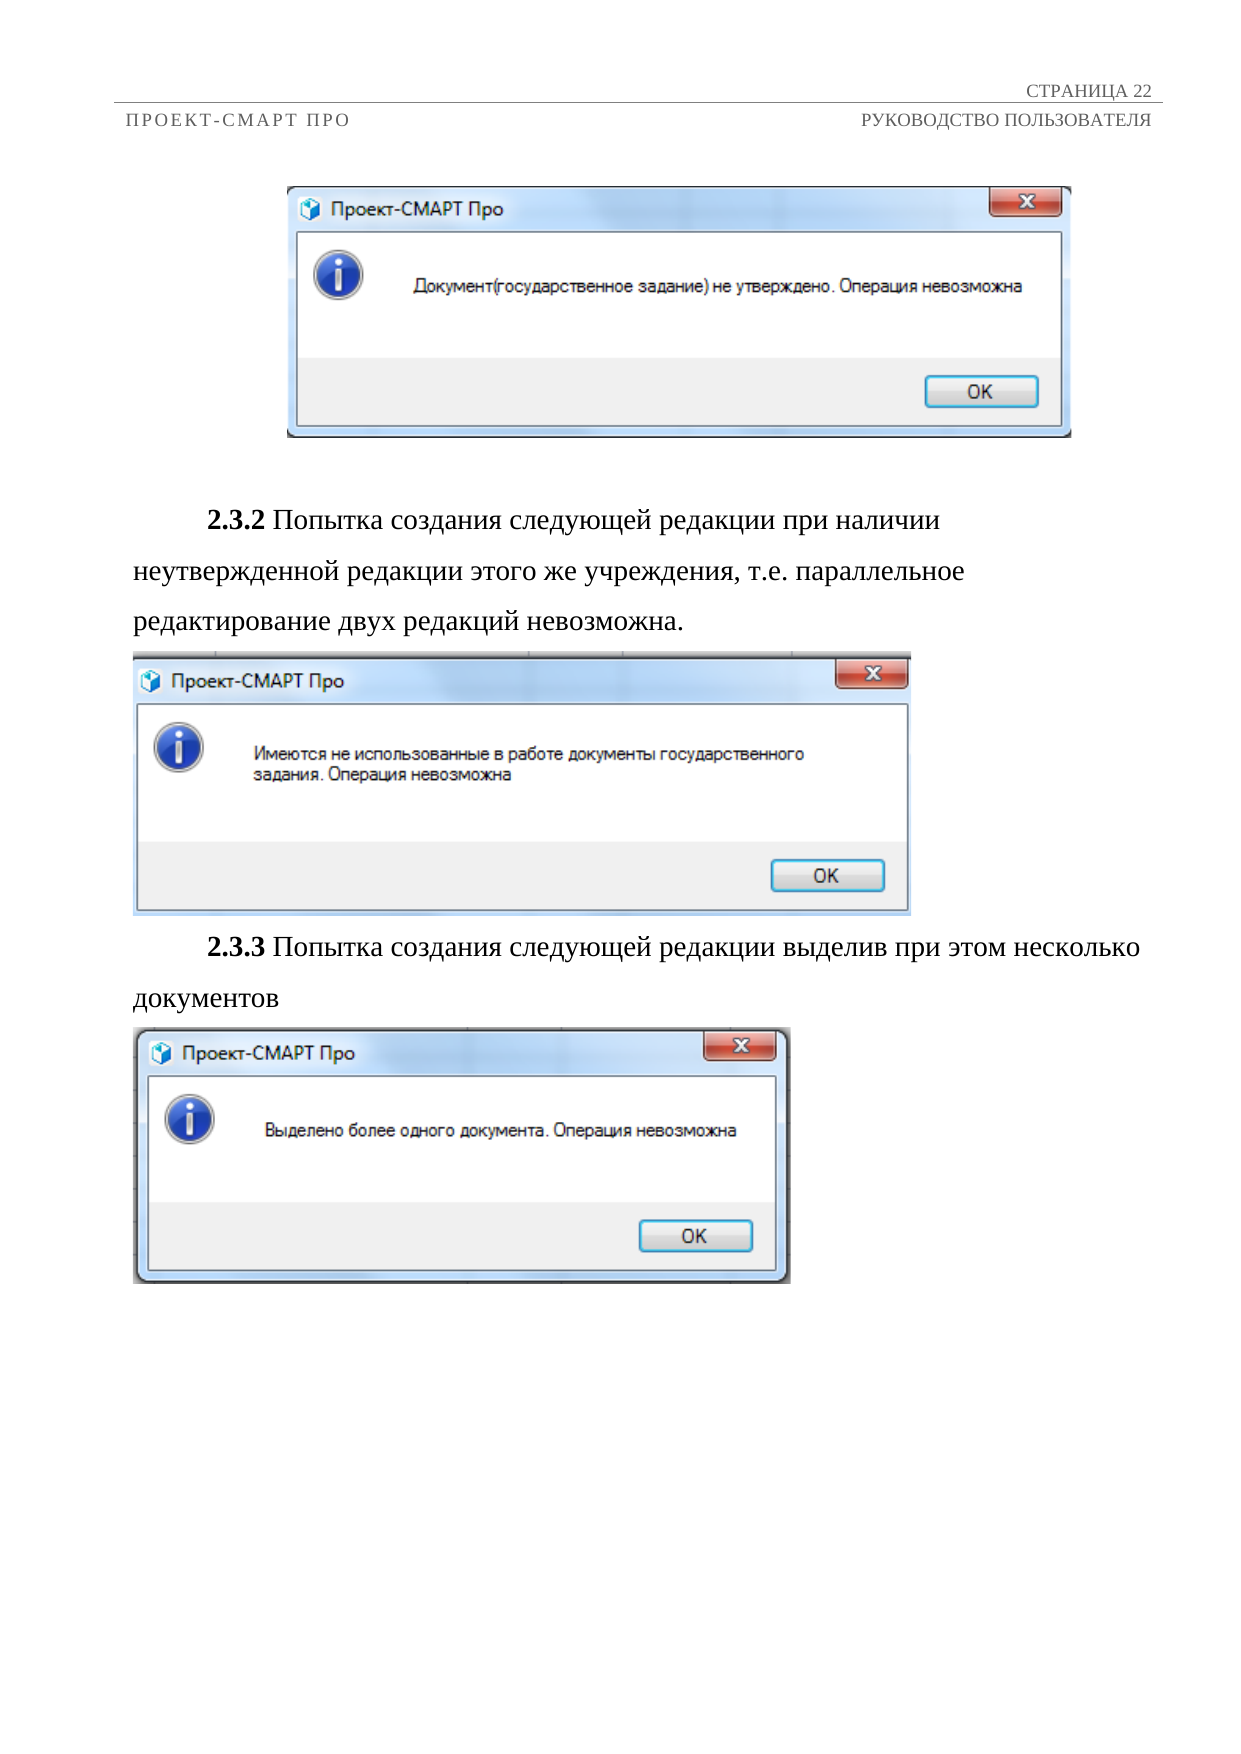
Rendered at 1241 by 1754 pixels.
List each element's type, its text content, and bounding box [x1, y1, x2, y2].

picture [132, 1027, 791, 1284]
picture [287, 186, 1072, 438]
picture [132, 651, 912, 916]
